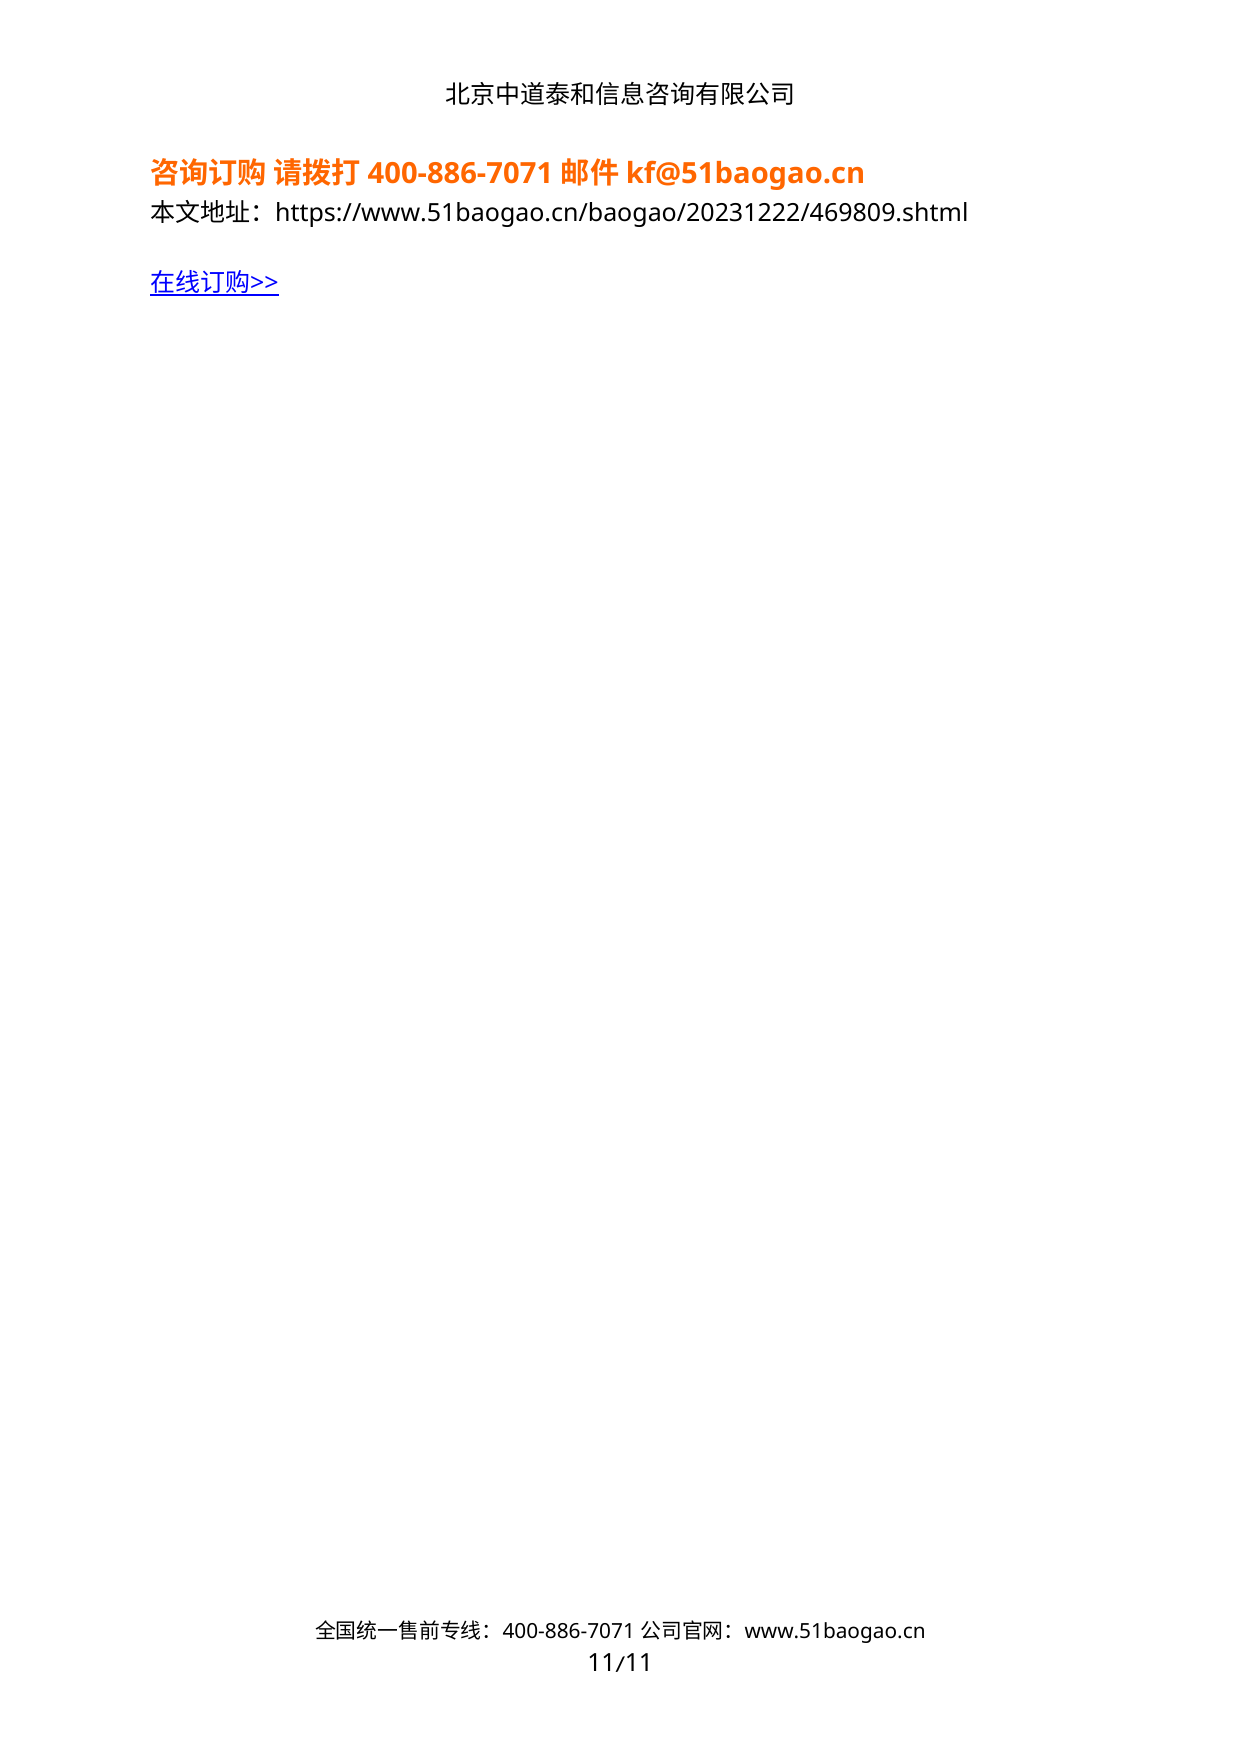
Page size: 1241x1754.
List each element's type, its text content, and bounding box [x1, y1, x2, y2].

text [150, 150, 1090, 229]
text 在线订购>> [150, 229, 1090, 299]
